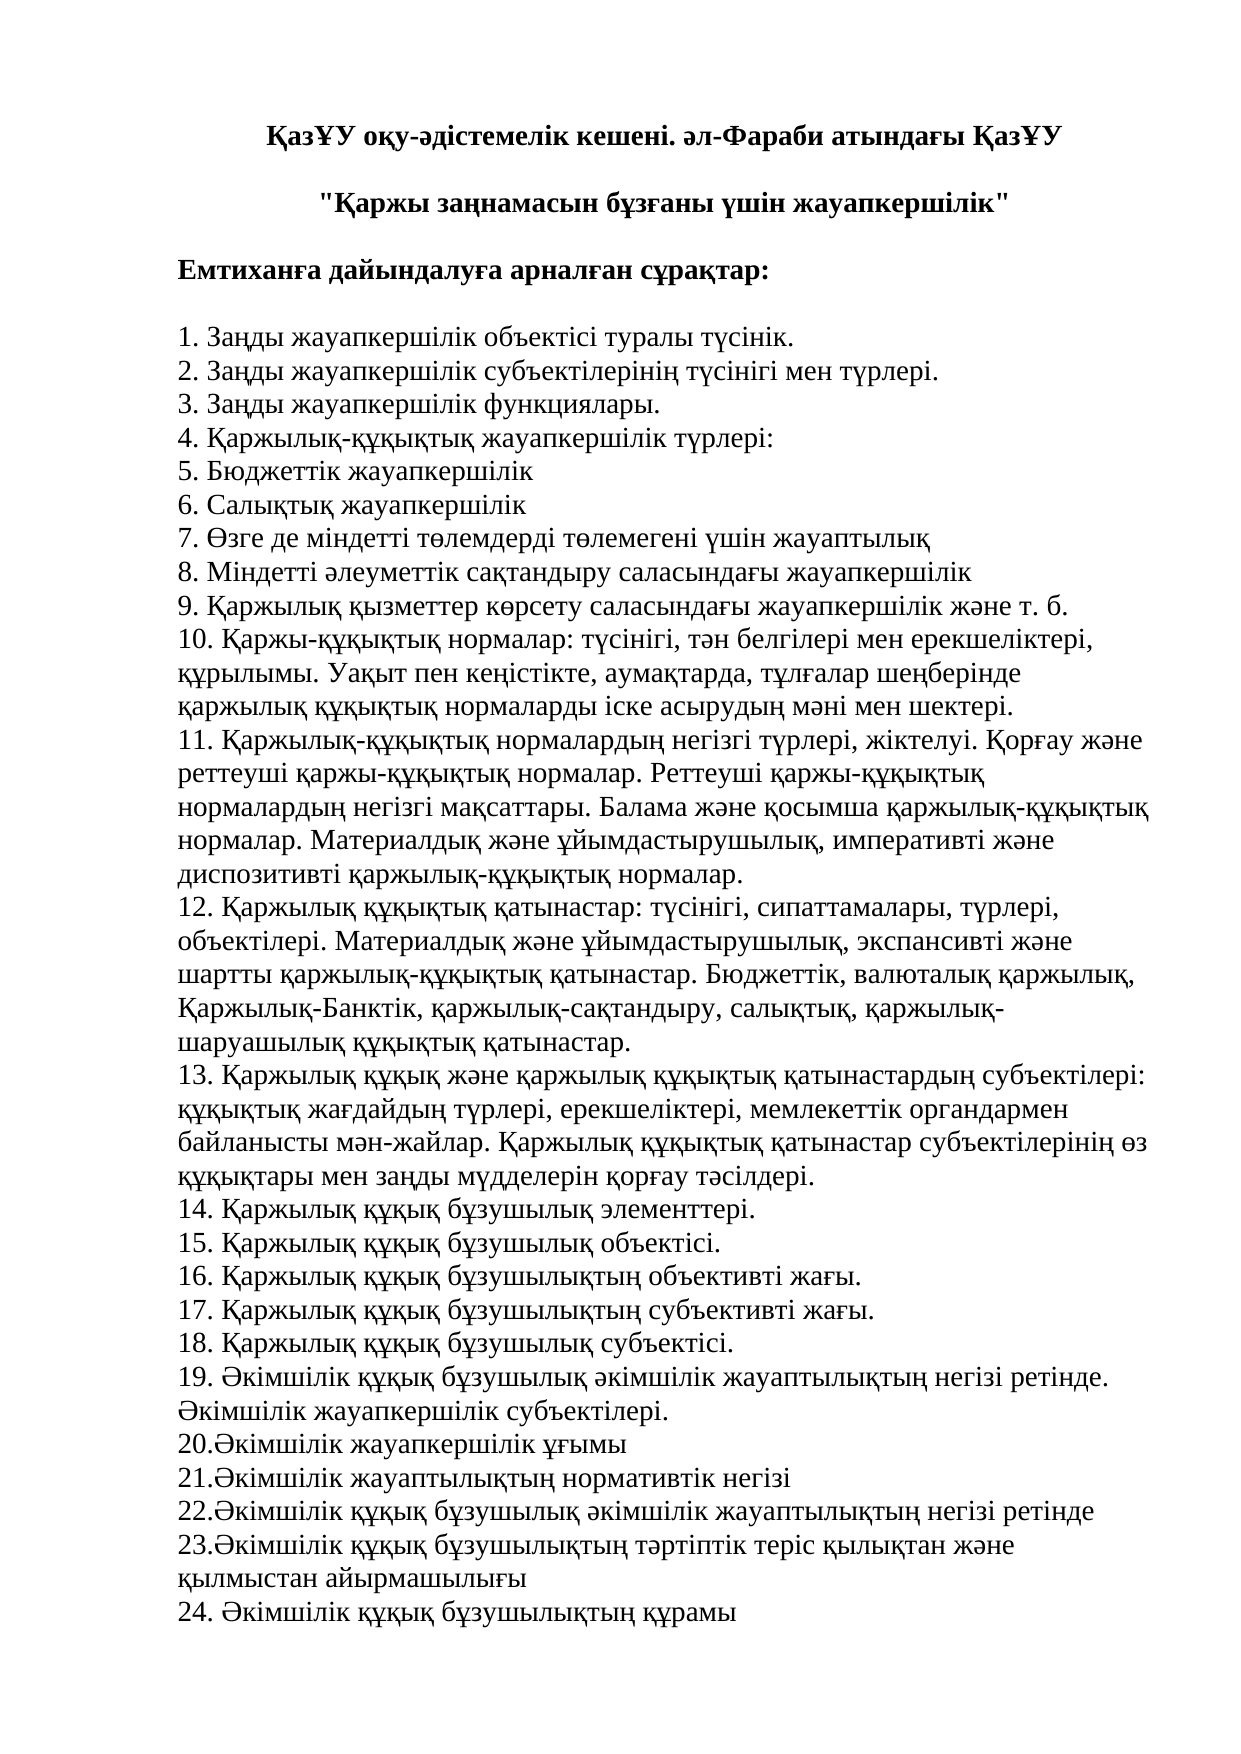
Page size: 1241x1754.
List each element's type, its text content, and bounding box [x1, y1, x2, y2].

text 12. Қаржылық құқықтық қатынастар: түсінігі, сипаттамалары, түрлері, объектілері. Материалдық және ұйымдастырушылық, экспансивті және шартты қаржылық-құқықтық қатынастар. Бюджеттік, валюталық қаржылық, Қаржылық-Банктік, қаржылық-сақтандыру, салықтық, қаржылық-шаруашылық құқықтық қатынастар. [177, 889, 1152, 1057]
text 9. Қаржылық қызметтер көрсету саласындағы жауапкершілік және т. б. [177, 588, 1152, 621]
text 22.Әкімшілік құқық бұзушылық әкімшілік жауаптылықтың негізі ретінде [177, 1493, 1152, 1527]
text "Қаржы заңнамасын бұзғаны үшін жауапкершілік" [177, 185, 1152, 219]
text 7. Өзге де міндетті төлемдерді төлемегені үшін жауаптылық [177, 521, 1152, 554]
text Емтиханға дайындалуға арналған сұрақтар: [177, 252, 1152, 286]
text ҚазҰУ оқу-әдістемелік кешені. әл-Фараби атындағы ҚазҰУ [177, 118, 1152, 152]
text 14. Қаржылық құқық бұзушылық элементтері. [177, 1191, 1152, 1225]
text 16. Қаржылық құқық бұзушылықтың объективті жағы. [177, 1258, 1152, 1292]
text 17. Қаржылық құқық бұзушылықтың субъективті жағы. [177, 1292, 1152, 1326]
text 2. Заңды жауапкершілік субъектілерінің түсінігі мен түрлері. [177, 353, 1152, 386]
text 19. Әкімшілік құқық бұзушылық әкімшілік жауаптылықтың негізі ретінде. Әкімшілік жауапкершілік субъектілері. [177, 1359, 1152, 1426]
text 11. Қаржылық-құқықтық нормалардың негізгі түрлері, жіктелуі. Қорғау және реттеуші қаржы-құқықтық нормалар. Реттеуші қаржы-құқықтық нормалардың негізгі мақсаттары. Балама және қосымша қаржылық-құқықтық нормалар. Материалдық және ұйымдастырушылық, императивті және диспозитивті қаржылық-құқықтық нормалар. [177, 722, 1152, 889]
text 18. Қаржылық құқық бұзушылық субъектісі. [177, 1326, 1152, 1359]
text 6. Салықтық жауапкершілік [177, 487, 1152, 521]
text 3. Заңды жауапкершілік функциялары. [177, 386, 1152, 420]
text 13. Қаржылық құқық және қаржылық құқықтық қатынастардың субъектілері: құқықтық жағдайдың түрлері, ерекшеліктері, мемлекеттік органдармен байланысты мән-жайлар. Қаржылық құқықтық қатынастар субъектілерінің өз құқықтары мен заңды мүдделерін қорғау тәсілдері. [177, 1057, 1152, 1191]
text 5. Бюджеттік жауапкершілік [177, 453, 1152, 487]
text 24. Әкімшілік құқық бұзушылықтың құрамы [177, 1594, 1152, 1627]
text 10. Қаржы-құқықтық нормалар: түсінігі, тән белгілері мен ерекшеліктері, құрылымы. Уақыт пен кеңістікте, аумақтарда, тұлғалар шеңберінде қаржылық құқықтық нормаларды іске асырудың мәні мен шектері. [177, 621, 1152, 722]
text 1. Заңды жауапкершілік объектісі туралы түсінік. [177, 319, 1152, 353]
text 15. Қаржылық құқық бұзушылық объектісі. [177, 1225, 1152, 1258]
text 20.Әкімшілік жауапкершілік ұғымы [177, 1426, 1152, 1460]
text 8. Міндетті әлеуметтік сақтандыру саласындағы жауапкершілік [177, 554, 1152, 588]
text 4. Қаржылық-құқықтық жауапкершілік түрлері: [177, 420, 1152, 453]
text 21.Әкімшілік жауаптылықтың нормативтік негізі [177, 1460, 1152, 1493]
text 23.Әкімшілік құқық бұзушылықтың тәртіптік теріс қылықтан және қылмыстан айырмашылығы [177, 1527, 1152, 1594]
